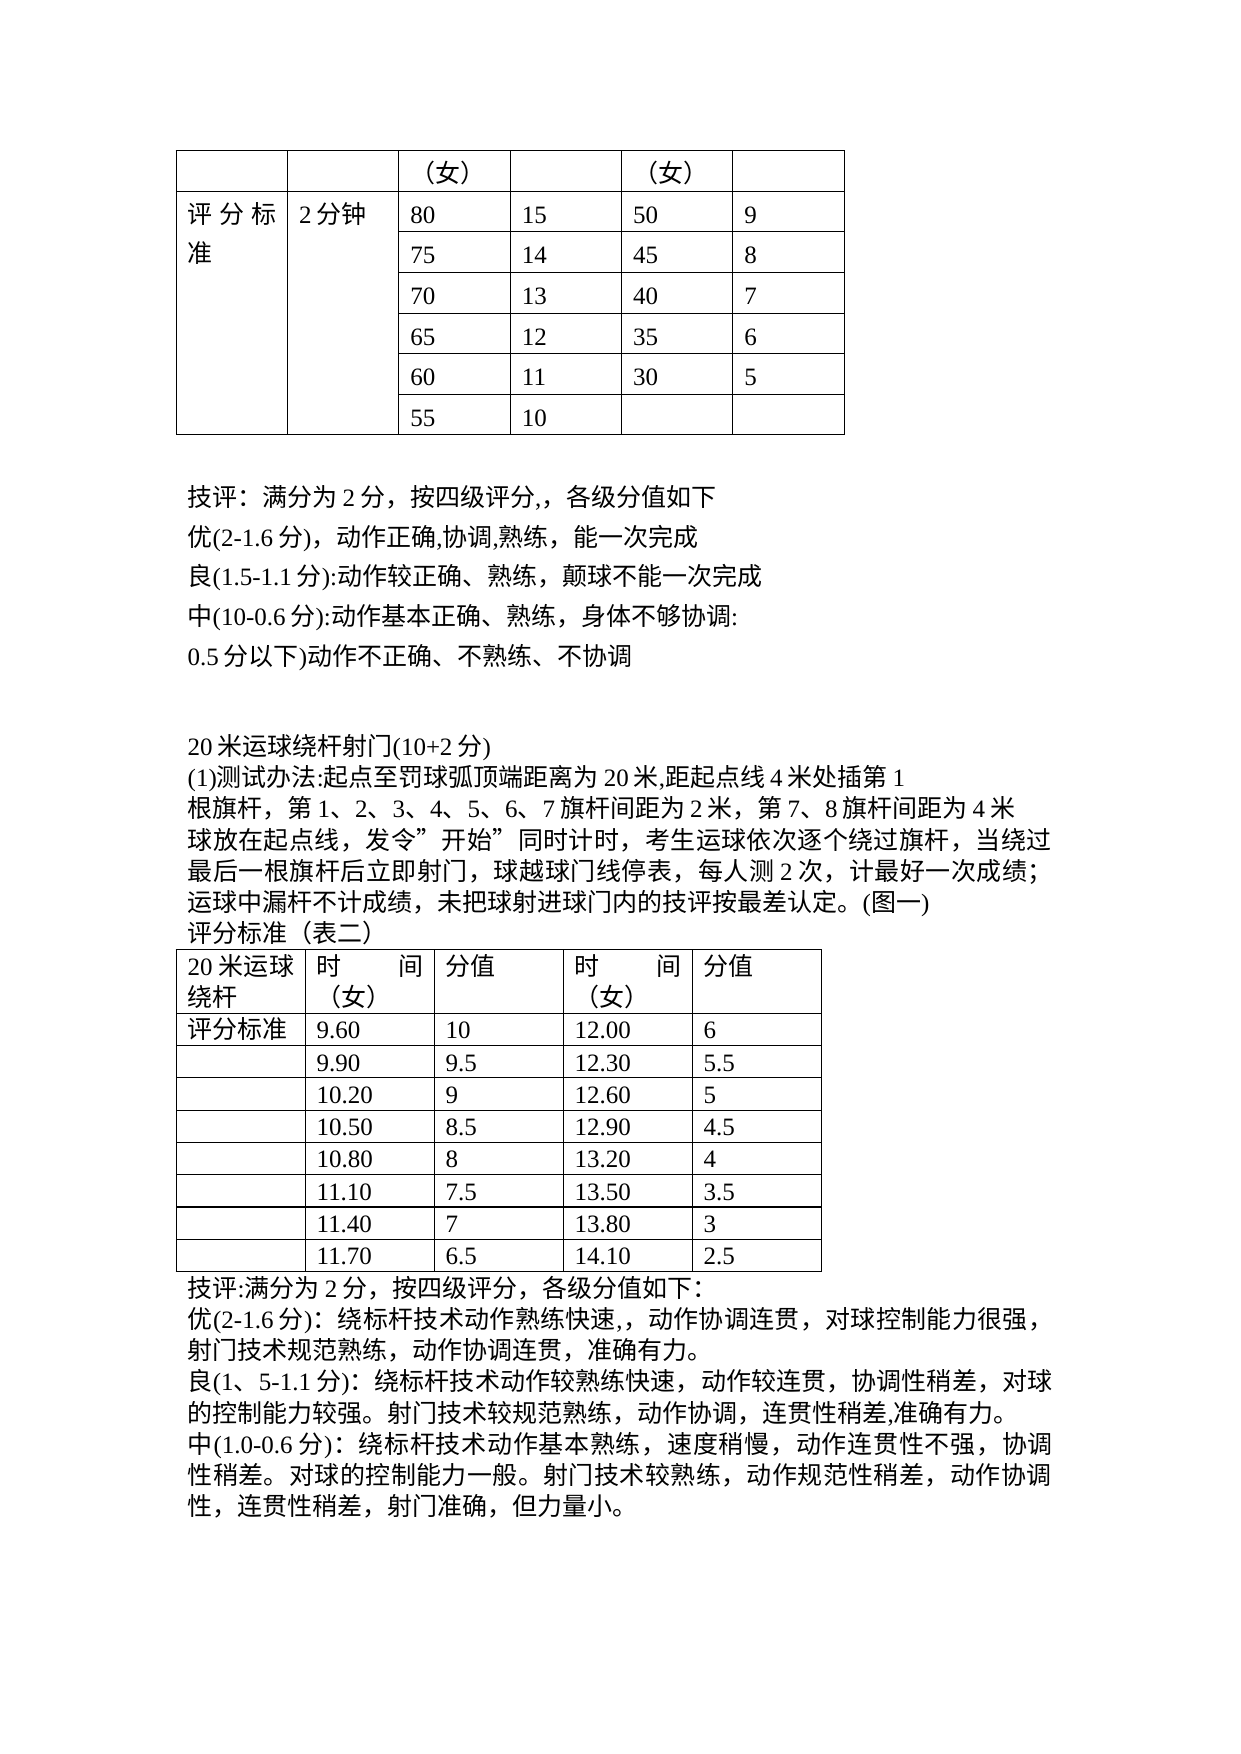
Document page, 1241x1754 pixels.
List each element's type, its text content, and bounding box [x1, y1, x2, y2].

table_cell 13 [511, 273, 621, 312]
table_cell 30 [622, 354, 732, 394]
table_cell 2.5 [693, 1240, 821, 1271]
table_cell 5 [693, 1078, 821, 1109]
table_cell 3.5 [693, 1175, 821, 1206]
table_cell [622, 395, 732, 434]
table_cell 10.50 [306, 1111, 434, 1142]
table_cell 2分钟 [288, 192, 398, 434]
table_header 次数（女） [399, 151, 510, 191]
table_cell 11 [511, 354, 621, 394]
table_cell 35 [622, 314, 732, 353]
text 评分标准（表二） [187, 918, 1053, 949]
table_cell 8.5 [435, 1111, 563, 1142]
table_cell 5.5 [693, 1046, 821, 1077]
table_cell 14 [511, 232, 621, 272]
table_cell 6 [693, 1014, 821, 1045]
table_cell 70 [399, 273, 510, 312]
text 中(10-0.6分):动作基本正确、熟练，身体不够协调: [187, 594, 1053, 633]
table_cell 10.20 [306, 1078, 434, 1109]
table_cell 12 [511, 314, 621, 353]
table_cell 4.5 [693, 1111, 821, 1142]
table_cell 9.90 [306, 1046, 434, 1077]
table_cell 13.80 [564, 1208, 692, 1239]
table_cell 55 [399, 395, 510, 434]
text (1)测试办法:起点至罚球弧顶端距离为20米,距起点线4米处插第1 [187, 762, 1053, 793]
table_cell 7 [733, 273, 844, 312]
table_cell [177, 1111, 305, 1142]
text 20米运球绕杆射门(10+2分) [187, 730, 1053, 762]
table_cell 8 [435, 1143, 563, 1174]
table_header 分值 [435, 950, 563, 1013]
table_header 时间（女） [306, 950, 434, 1013]
table_cell 10 [435, 1014, 563, 1045]
table_cell 13.20 [564, 1143, 692, 1174]
table_cell [177, 1046, 305, 1077]
table_cell 50 [622, 192, 732, 231]
table_cell 9 [435, 1078, 563, 1109]
table_cell 75 [399, 232, 510, 272]
table_cell [177, 1143, 305, 1174]
table_cell 6.5 [435, 1240, 563, 1271]
table_cell 13.50 [564, 1175, 692, 1206]
table_header 分值 [733, 151, 844, 191]
table_cell [733, 395, 844, 434]
text 中(1.0-0.6分)：绕标杆技术动作基本熟练，速度稍慢，动作连贯性不强，协调性稍差。对球的控制能力一般。射门技术较熟练，动作规范性稍差，动作协调性，连贯性稍差，射门准确，但力量小。 [187, 1428, 1053, 1522]
table_cell 60 [399, 354, 510, 394]
table_cell 10.80 [306, 1143, 434, 1174]
text 球放在起点线，发令”开始”同时计时，考生运球依次逐个绕过旗杆，当绕过最后一根旗杆后立即射门，球越球门线停表，每人测2次，计最好一次成绩；运球中漏杆不计成绩，未把球射进球门内的技评按最差认定。(图一) [187, 824, 1053, 918]
table_cell 6 [733, 314, 844, 353]
table_cell 9.60 [306, 1014, 434, 1045]
table_cell 4 [693, 1143, 821, 1174]
table_cell 7.5 [435, 1175, 563, 1206]
table_cell 7 [435, 1208, 563, 1239]
table_header 次数（女） [622, 151, 732, 191]
table_cell 9 [733, 192, 844, 231]
text 优(2-1.6分)：绕标杆技术动作熟练快速,，动作协调连贯，对球控制能力很强，射门技术规范熟练，动作协调连贯，准确有力。 [187, 1303, 1053, 1366]
table_cell 8 [733, 232, 844, 272]
table_cell 12.00 [564, 1014, 692, 1045]
text 0.5分以下)动作不正确、不熟练、不协调 [187, 633, 1053, 673]
text 优(2-1.6分)，动作正确,协调,熟练，能一次完成 [187, 514, 1053, 554]
table_cell 12.30 [564, 1046, 692, 1077]
table_cell [177, 1078, 305, 1109]
table_cell 65 [399, 314, 510, 353]
table_header 时间 [288, 151, 398, 191]
table_header 分值 [693, 950, 821, 1013]
table_cell [177, 1175, 305, 1206]
table_cell 评分标准 [177, 1014, 305, 1045]
table_header 颠球 [177, 151, 287, 191]
table_header 20米运球绕杆 [177, 950, 305, 1013]
table_header 分值 [511, 151, 621, 191]
text 良(1、5-1.1分)：绕标杆技术动作较熟练快速，动作较连贯，协调性稍差，对球的控制能力较强。射门技术较规范熟练，动作协调，连贯性稍差,准确有力。 [187, 1366, 1053, 1428]
table_cell 40 [622, 273, 732, 312]
table_cell [177, 1208, 305, 1239]
table_cell 10 [511, 395, 621, 434]
table_cell 11.70 [306, 1240, 434, 1271]
table_cell 80 [399, 192, 510, 231]
text 根旗杆，第1、2、3、4、5、6、7旗杆间距为2米，第7、8旗杆间距为4米 [187, 793, 1053, 824]
table_header 时间（女） [564, 950, 692, 1013]
table_cell 15 [511, 192, 621, 231]
table_cell 11.10 [306, 1175, 434, 1206]
table_cell 12.90 [564, 1111, 692, 1142]
table_cell 45 [622, 232, 732, 272]
table_cell 14.10 [564, 1240, 692, 1271]
table_cell 9.5 [435, 1046, 563, 1077]
text 技评:满分为2分，按四级评分，各级分值如下： [187, 1272, 1053, 1303]
table_cell 评分标准 [177, 192, 287, 434]
text 良(1.5-1.1分):动作较正确、熟练，颠球不能一次完成 [187, 554, 1053, 594]
table_cell [177, 1240, 305, 1271]
table_cell 12.60 [564, 1078, 692, 1109]
table_cell 5 [733, 354, 844, 394]
table_cell 11.40 [306, 1208, 434, 1239]
text 技评：满分为2分，按四级评分,，各级分值如下 [187, 475, 1053, 514]
table_cell 3 [693, 1208, 821, 1239]
